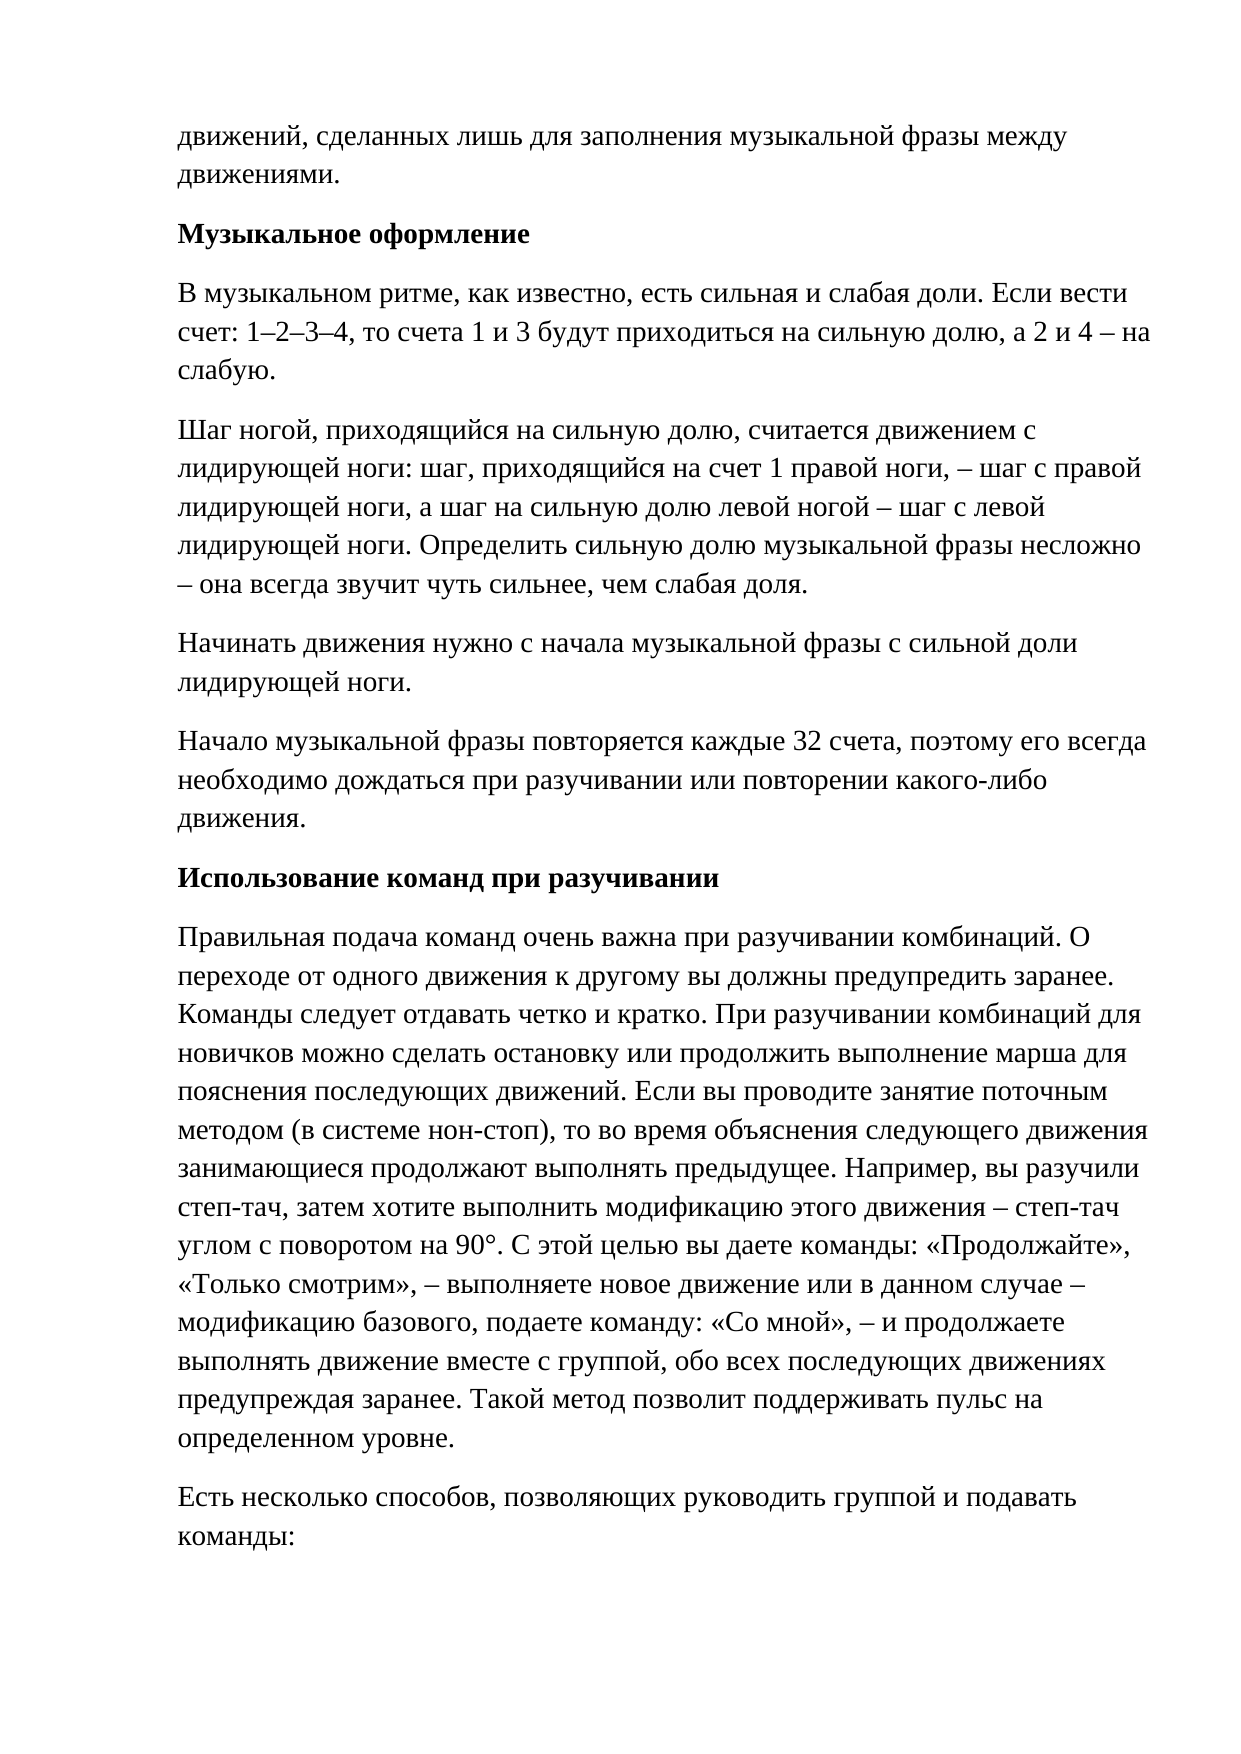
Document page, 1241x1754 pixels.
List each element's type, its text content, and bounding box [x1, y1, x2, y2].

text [177, 118, 1152, 190]
text Начинать движения нужно с начала музыкальной фразы с сильной доли лидирующей ноги. [177, 625, 1152, 697]
text Начало музыкальной фразы повторяется каждые 32 счета, поэтому его всегда необходимо дождаться при разучивании или повторении какого-либо движения. [177, 723, 1152, 834]
text В музыкальном ритме, как известно, есть сильная и слабая доли. Если вести счет: 1–2–3–4, то счета 1 и 3 будут приходиться на сильную долю, а 2 и 4 – на слабую. [177, 275, 1152, 386]
text Правильная подача команд очень важна при разучивании комбинаций. О переходе от одного движения к другому вы должны предупредить заранее. Команды следует отдавать четко и кратко. При разучивании комбинаций для новичков можно сделать остановку или продолжить выполнение марша для пояснения последующих движений. Если вы проводите занятие поточным методом (в системе нон-стоп), то во время объяснения следующего движения занимающиеся продолжают выполнять предыдущее. Например, вы разучили степ-тач, затем хотите выполнить модификацию этого движения – степ-тач углом с поворотом на 90°. С этой целью вы даете команды: «Продолжайте», «Только смотрим», – выполняете новое движение или в данном случае – модификацию базового, подаете команду: «Со мной», – и продолжаете выполнять движение вместе с группой, обо всех последующих движениях предупреждая заранее. Такой метод позволит поддерживать пульс на определенном уровне. [177, 919, 1152, 1454]
text Есть несколько способов, позволяющих руководить группой и подавать команды: [177, 1479, 1152, 1552]
text Музыкальное оформление [177, 216, 1152, 249]
text Шаг ногой, приходящийся на сильную долю, считается движением с лидирующей ноги: шаг, приходящийся на счет 1 правой ноги, – шаг с правой лидирующей ноги, а шаг на сильную долю левой ногой – шаг с левой лидирующей ноги. Определить сильную долю музыкальной фразы несложно – она всегда звучит чуть сильнее, чем слабая доля. [177, 412, 1152, 599]
text Использование команд при разучивании [177, 860, 1152, 893]
